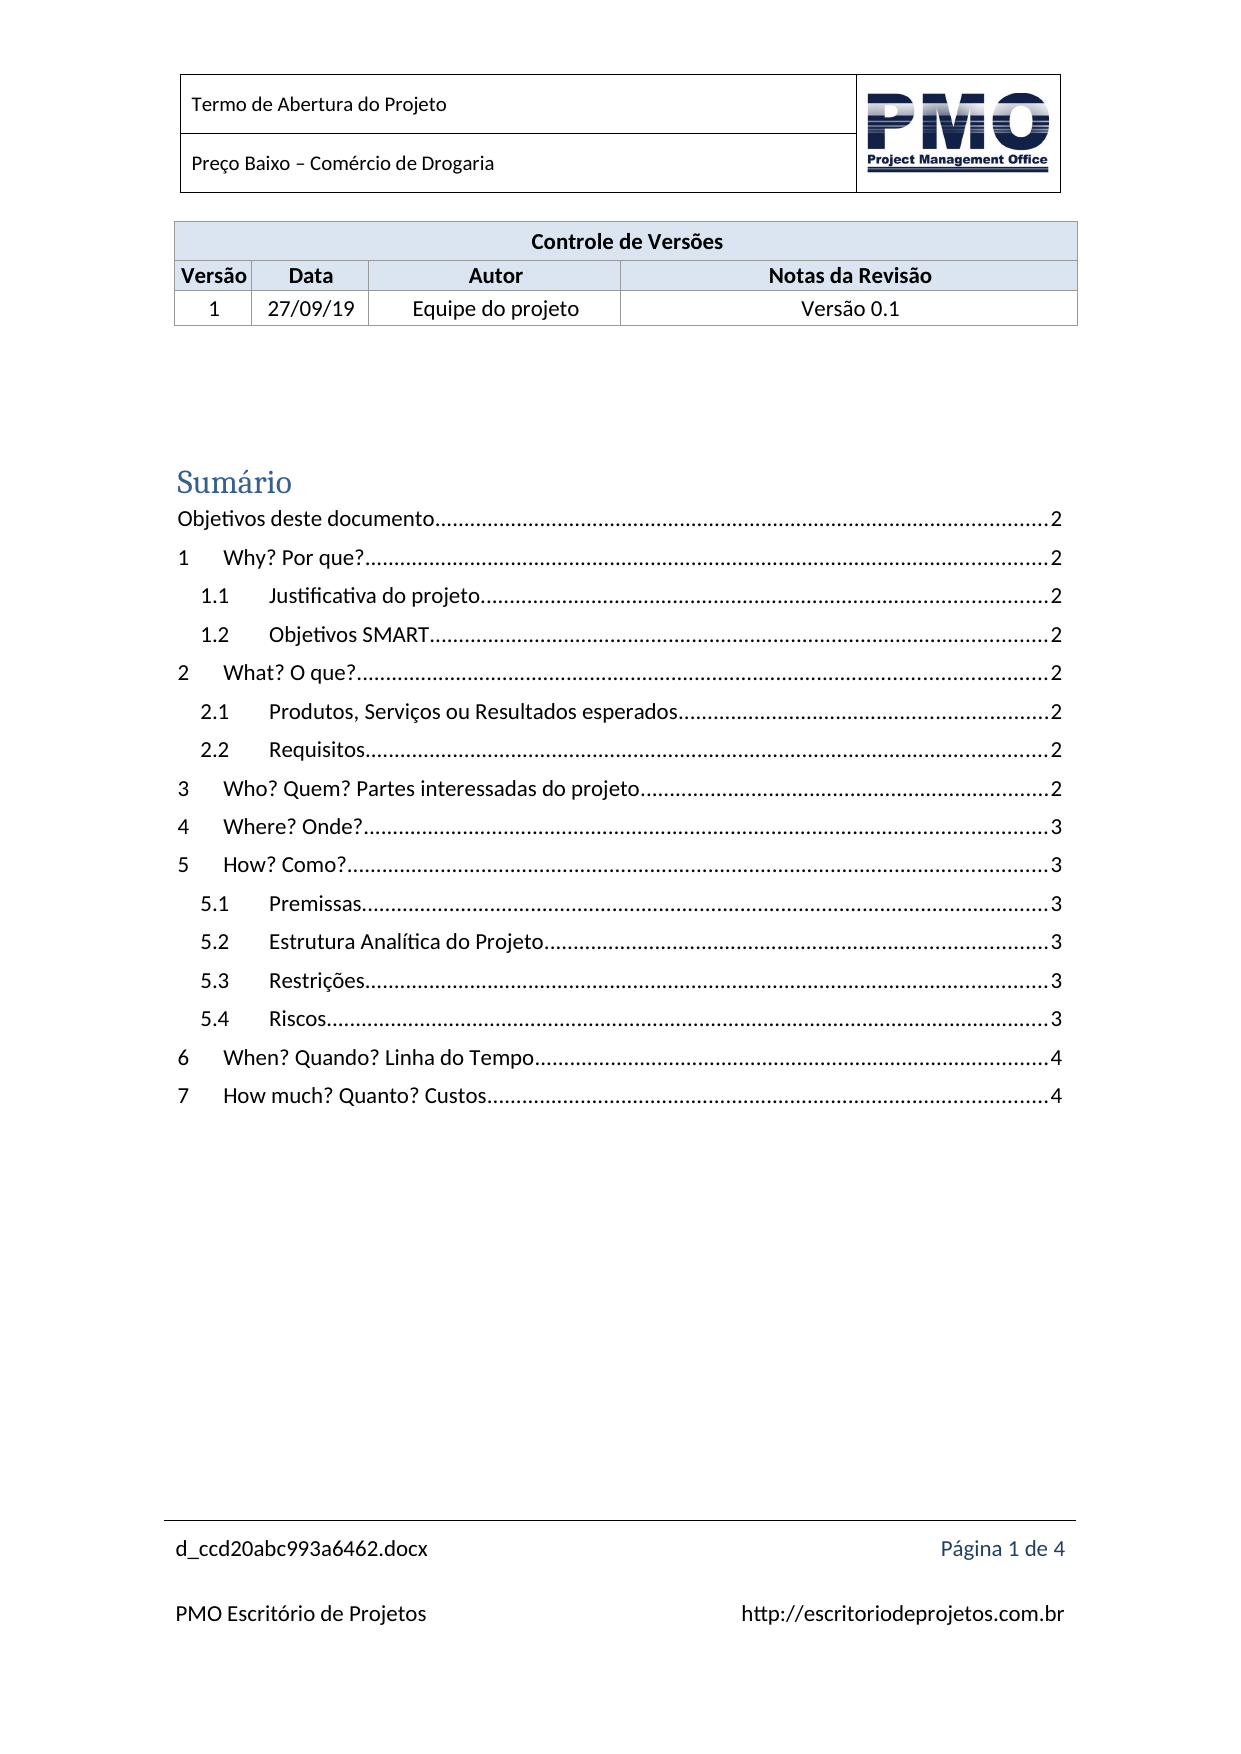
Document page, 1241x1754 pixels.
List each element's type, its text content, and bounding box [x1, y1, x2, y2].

table_cell 1 [175, 291, 251, 325]
table_cell Autor [369, 261, 620, 290]
table_cell Versão 0.1 [621, 291, 1077, 325]
table_cell Versão [175, 261, 251, 290]
table_cell Data [252, 261, 368, 290]
table_cell Notas da Revisão [621, 261, 1077, 290]
table_cell 27/09/19 [252, 291, 368, 325]
picture [867, 93, 1049, 173]
table_header Controle de Versões [175, 222, 1077, 260]
table_cell Equipe do projeto [369, 291, 620, 325]
